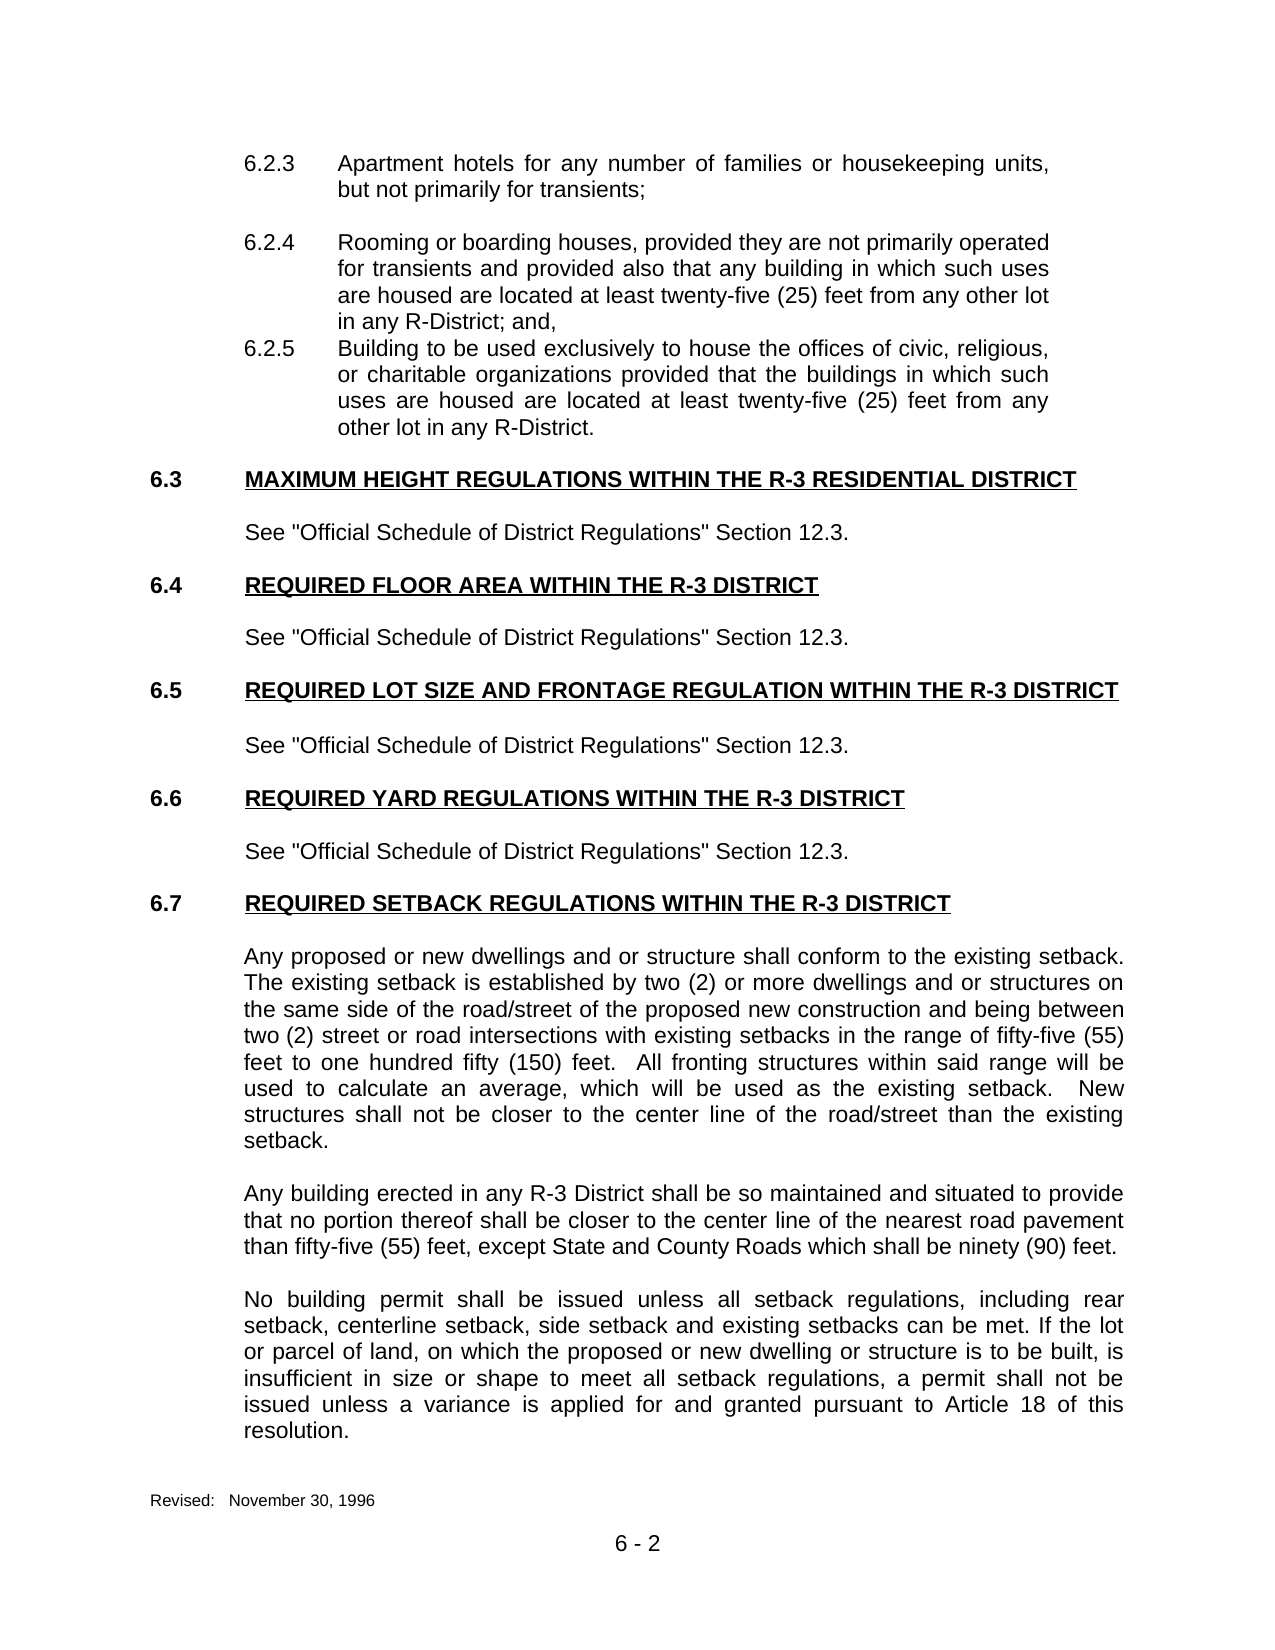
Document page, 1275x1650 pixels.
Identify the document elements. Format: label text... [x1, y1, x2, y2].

text Any proposed or new dwellings and or structure shall conform to the existing setback. The existing setback is established by two (2) or more dwellings and or structures on the same side of the road/street of the proposed new construction and being between two (2) street or road intersections with existing setbacks in the range of fifty-five (55) feet to one hundred fifty (150) feet. All fronting structures within said range will be used to calculate an average, which will be used as the existing setback. New structures shall not be closer to the center line of the road/street than the existing setback. [244, 943, 1125, 1154]
text 6.3 MAXIMUM HEIGHT REGULATIONS WITHIN THE R-3 RESIDENTIAL DISTRICT [150, 466, 1125, 493]
text See "Official Schedule of District Regulations" Section 12.3. [244, 838, 1125, 864]
text See "Official Schedule of District Regulations" Section 12.3. [244, 732, 1125, 758]
text 6.7 REQUIRED SETBACK REGULATIONS WITHIN THE R-3 DISTRICT [150, 890, 1125, 917]
text 6.5 REQUIRED SIZE AND FRONTAGE REGULATION WITHIN THE R-3 DISTRICT [150, 677, 1125, 703]
text 6.2.4 Rooming or boarding houses, provided they are not primarily operated for transients and provided also that any building in which such uses are housed are located at least twenty-five (25) feet from any other lot in any R-District; and, [244, 229, 1050, 334]
text Any building erected in any R-3 District shall be so maintained and situated to provide that no portion thereof shall be closer to the center line of the nearest road pavement than fifty-five (55) feet, except State and County Roads which shall be ninety (90) feet. [244, 1180, 1125, 1259]
text 6.4 REQUIRED FLOOR AREA WITHIN THE R-3 DISTRICT [150, 572, 1125, 598]
text See "Official Schedule of District Regulations" Section 12.3. [244, 519, 1125, 545]
text 6.6 REQUIRED YARD REGULATIONS WITHIN THE R-3 DISTRICT [150, 785, 1125, 811]
text See "Official Schedule of District Regulations" Section 12.3. [244, 624, 1125, 651]
text No building permit shall be issued unless all setback regulations, including rear setback, centerline setback, side setback and existing setbacks can be met. If the lot or parcel of land, on which the proposed or new dwelling or structure is to be built, is insufficient in size or shape to meet all setback regulations, a permit shall not be issued unless a variance is applied for and granted pursuant to Article 18 of this resolution. [244, 1286, 1125, 1444]
text 6.2.3 Apartment hotels for any number of families or housekeeping units, but not primarily for transients; [244, 150, 1050, 203]
text 6.2.5 Building to be used exclusively to house the offices of civic, religious, or charitable organizations provided that the buildings in which such uses are housed are located at least twenty-five (25) feet from any other lot in any R-District. [244, 334, 1050, 440]
